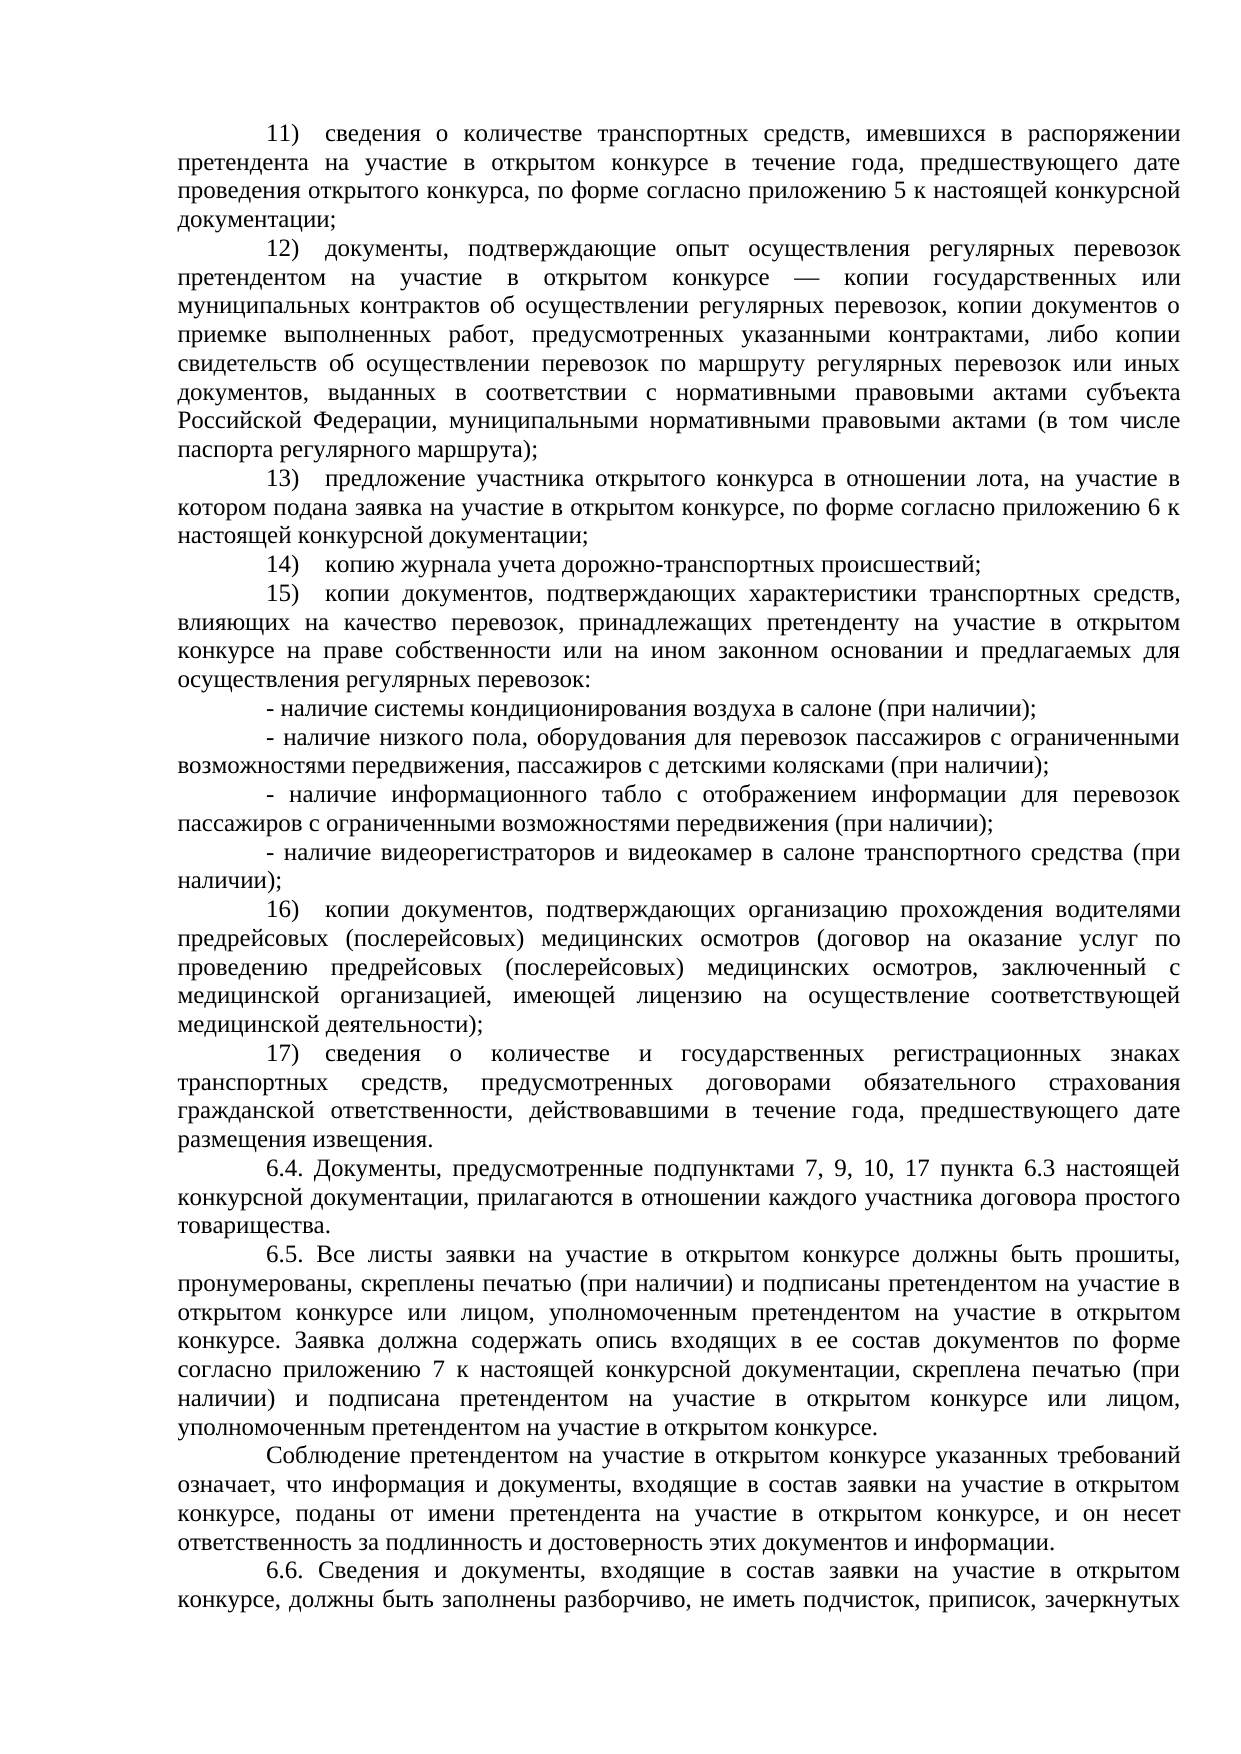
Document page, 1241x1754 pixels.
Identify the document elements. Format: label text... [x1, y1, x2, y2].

text - наличие информационного табло с отображением информации для перевозок пассажиров с ограниченными возможностями передвижения (при наличии); [177, 779, 1181, 837]
text - наличие видеорегистраторов и видеокамер в салоне транспортного средства (при наличии); [177, 837, 1181, 894]
text - наличие низкого пола, оборудования для перевозок пассажиров с ограниченными возможностями передвижения, пассажиров с детскими колясками (при наличии); [177, 722, 1181, 779]
text - наличие системы кондиционирования воздуха в салоне (при наличии); [177, 693, 1181, 722]
list копию журнала учета дорожно-транспортных происшествий; [177, 549, 1181, 578]
list документы, подтверждающие опыт осуществления регулярных перевозок претендентом на участие в открытом конкурсе — копии государственных или муниципальных контрактов об осуществлении регулярных перевозок, копии документов о приемке выполненных работ, предусмотренных указанными контрактами, либо копии свидетельств об осуществлении перевозок по маршруту регулярных перевозок или иных документов, выданных в соответствии с нормативными правовыми актами субъекта Российской Федерации, муниципальными нормативными правовыми актами (в том числе паспорта регулярного маршрута); [177, 233, 1181, 463]
list предложение участника открытого конкурса в отношении лота, на участие в котором подана заявка на участие в открытом конкурсе, по форме согласно приложению 6 к настоящей конкурсной документации; [177, 463, 1181, 549]
text 6.5. Все листы заявки на участие в открытом конкурсе должны быть прошиты, пронумерованы, скреплены печатью (при наличии) и подписаны претендентом на участие в открытом конкурсе или лицом, уполномоченным претендентом на участие в открытом конкурсе. Заявка должна содержать опись входящих в ее состав документов по форме согласно приложению 7 к настоящей конкурсной документации, скреплена печатью (при наличии) и подписана претендентом на участие в открытом конкурсе или лицом, уполномоченным претендентом на участие в открытом конкурсе. [177, 1239, 1181, 1441]
list сведения о количестве транспортных средств, имевшихся в распоряжении претендента на участие в открытом конкурсе в течение года, предшествующего дате проведения открытого конкурса, по форме согласно приложению 5 к настоящей конкурсной документации; [177, 118, 1181, 233]
list копии документов, подтверждающих характеристики транспортных средств, влияющих на качество перевозок, принадлежащих претенденту на участие в открытом конкурсе на праве собственности или на ином законном основании и предлагаемых для осуществления регулярных перевозок: [177, 578, 1181, 693]
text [177, 1556, 1181, 1613]
text 6.4. Документы, предусмотренные подпунктами 7, 9, 10, 17 пункта 6.3 настоящей конкурсной документации, прилагаются в отношении каждого участника договора простого товарищества. [177, 1153, 1181, 1239]
text Соблюдение претендентом на участие в открытом конкурсе указанных требований означает, что информация и документы, входящие в состав заявки на участие в открытом конкурсе, поданы от имени претендента на участие в открытом конкурсе, и он несет ответственность за подлинность и достоверность этих документов и информации. [177, 1441, 1181, 1556]
list копии документов, подтверждающих организацию прохождения водителями предрейсовых (послерейсовых) медицинских осмотров (договор на оказание услуг по проведению предрейсовых (послерейсовых) медицинских осмотров, заключенный с медицинской организацией, имеющей лицензию на осуществление соответствующей медицинской деятельности); [177, 894, 1181, 1038]
list сведения о количестве и государственных регистрационных знаках транспортных средств, предусмотренных договорами обязательного страхования гражданской ответственности, действовавшими в течение года, предшествующего дате размещения извещения. [177, 1038, 1181, 1153]
